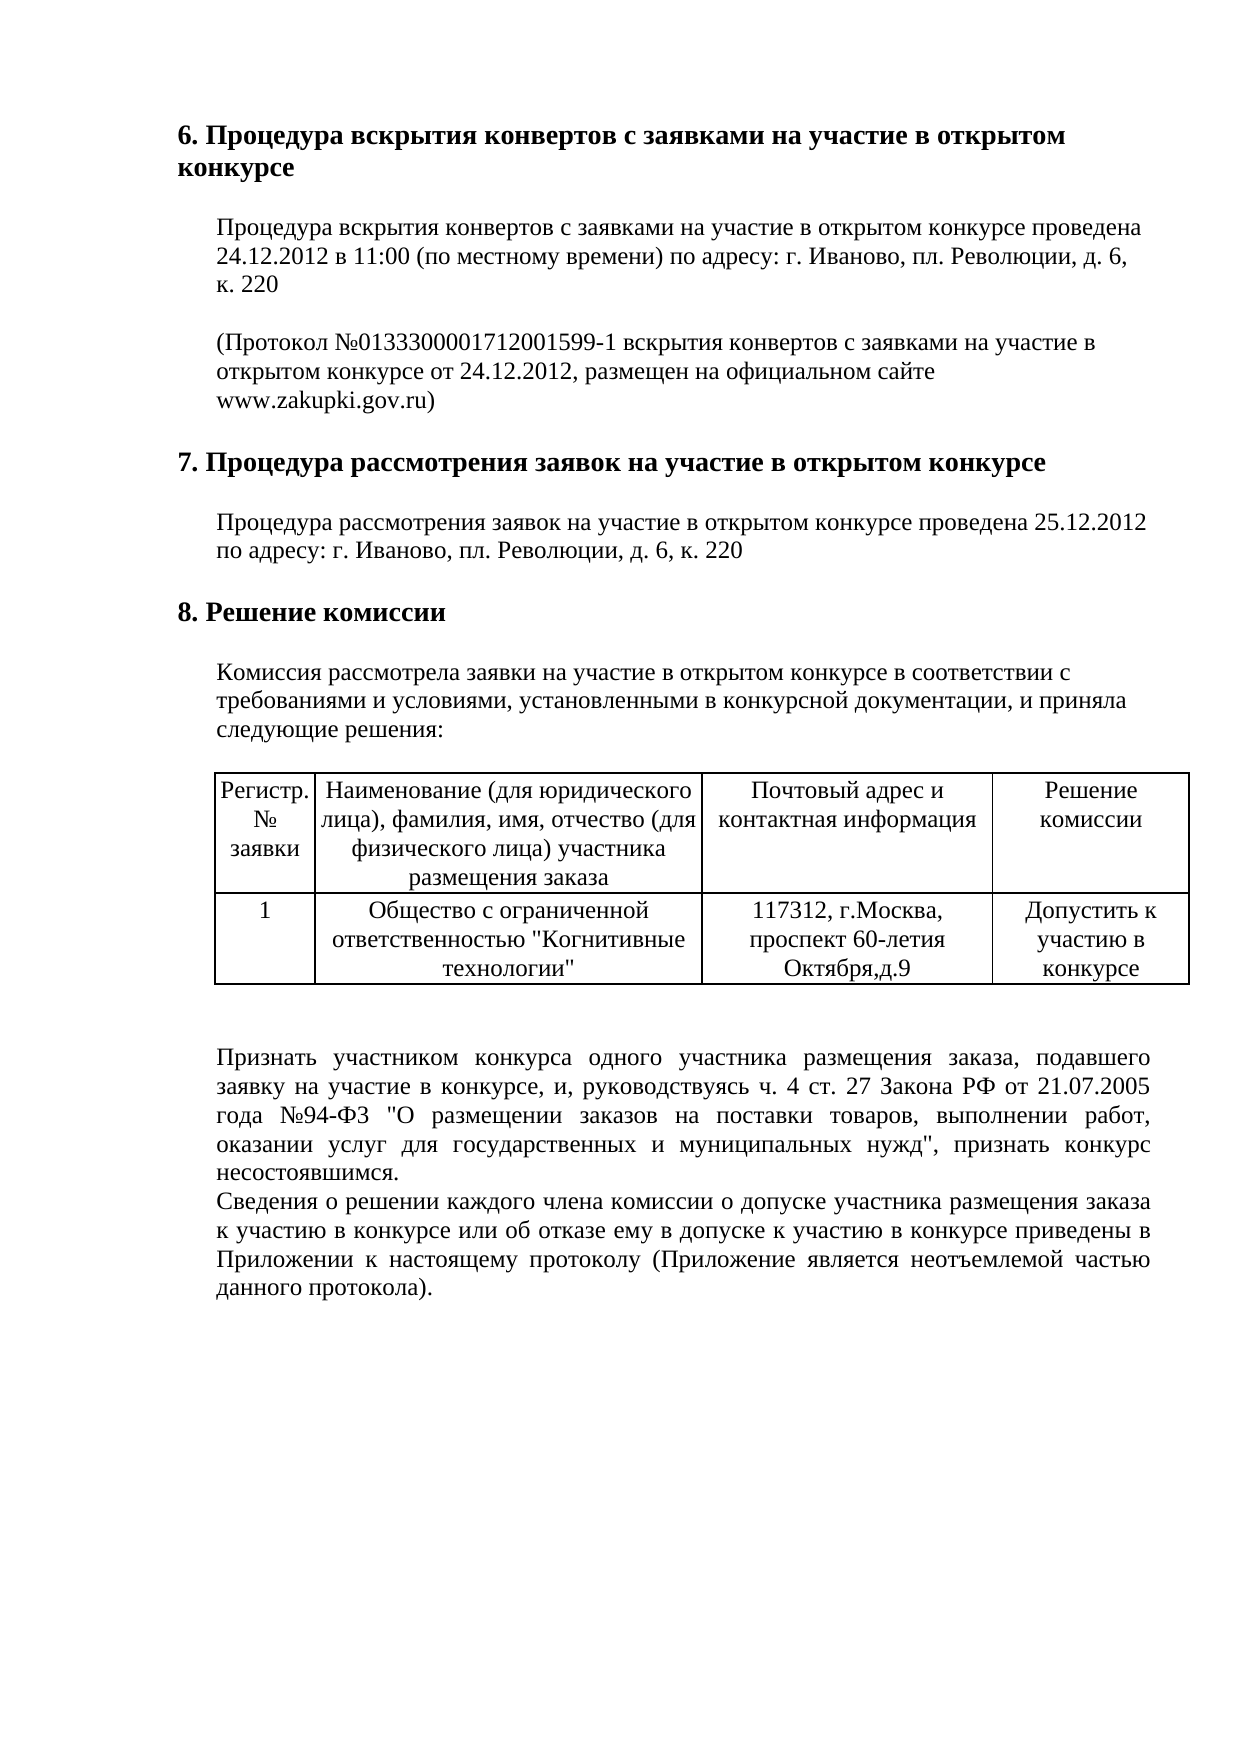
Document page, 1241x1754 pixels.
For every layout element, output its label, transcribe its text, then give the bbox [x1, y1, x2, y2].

table_header Наименование (для юридического лица), фамилия, имя, отчество (для физического лица) участника размещения заказа [316, 774, 701, 892]
text Признать участником конкурса одного участника размещения заказа, подавшего заявку на участие в конкурсе, и, руководствуясь ч. 4 ст. 27 Закона РФ от 21.07.2005 года №94-Ф3 "О размещении заказов на поставки товаров, выполнении работ, оказании услуг для государственных и муниципальных нужд", признать конкурс несостоявшимся. Сведения о решении каждого члена комиссии о допуске участника размещения заказа к участию в конкурсе или об отказе ему в допуске к участию в конкурсе приведены в Приложении к настоящему протоколу (Приложение является неотъемлемой частью данного протокола). [216, 1014, 1152, 1301]
text 8. Решение комиссии [177, 595, 1152, 628]
text Процедура вскрытия конвертов с заявками на участие в открытом конкурсе проведена 24.12.2012 в 11:00 (по местному времени) по адресу: г. Иваново, пл. Революции, д. 6, к. 220 [216, 212, 1152, 298]
text 6. Процедура вскрытия конвертов с заявками на участие в открытом конкурсе [177, 118, 1152, 183]
table_header Регистр. № заявки [216, 774, 314, 892]
table_header Решение комиссии [993, 774, 1188, 892]
table_cell 1 [216, 894, 314, 983]
text Комиссия рассмотрела заявки на участие в открытом конкурсе в соответствии с требованиями и условиями, установленными в конкурсной документации, и приняла следующие решения: [216, 657, 1152, 743]
table_cell Общество с ограниченной ответственностью "Когнитивные технологии" [316, 894, 701, 983]
table_cell 117312, г.Москва, проспект 60-летия Октября,д.9 [703, 894, 992, 983]
text (Протокол №0133300001712001599-1 вскрытия конвертов с заявками на участие в открытом конкурсе от 24.12.2012, размещен на официальном сайте www.zakupki.gov.ru) [216, 327, 1152, 414]
table_header Почтовый адрес и контактная информация [703, 774, 992, 892]
text 7. Процедура рассмотрения заявок на участие в открытом конкурсе [177, 445, 1152, 477]
table_cell Допустить к участию в конкурсе [993, 894, 1188, 983]
text Процедура рассмотрения заявок на участие в открытом конкурсе проведена 25.12.2012 по адресу: г. Иваново, пл. Революции, д. 6, к. 220 [216, 507, 1152, 564]
